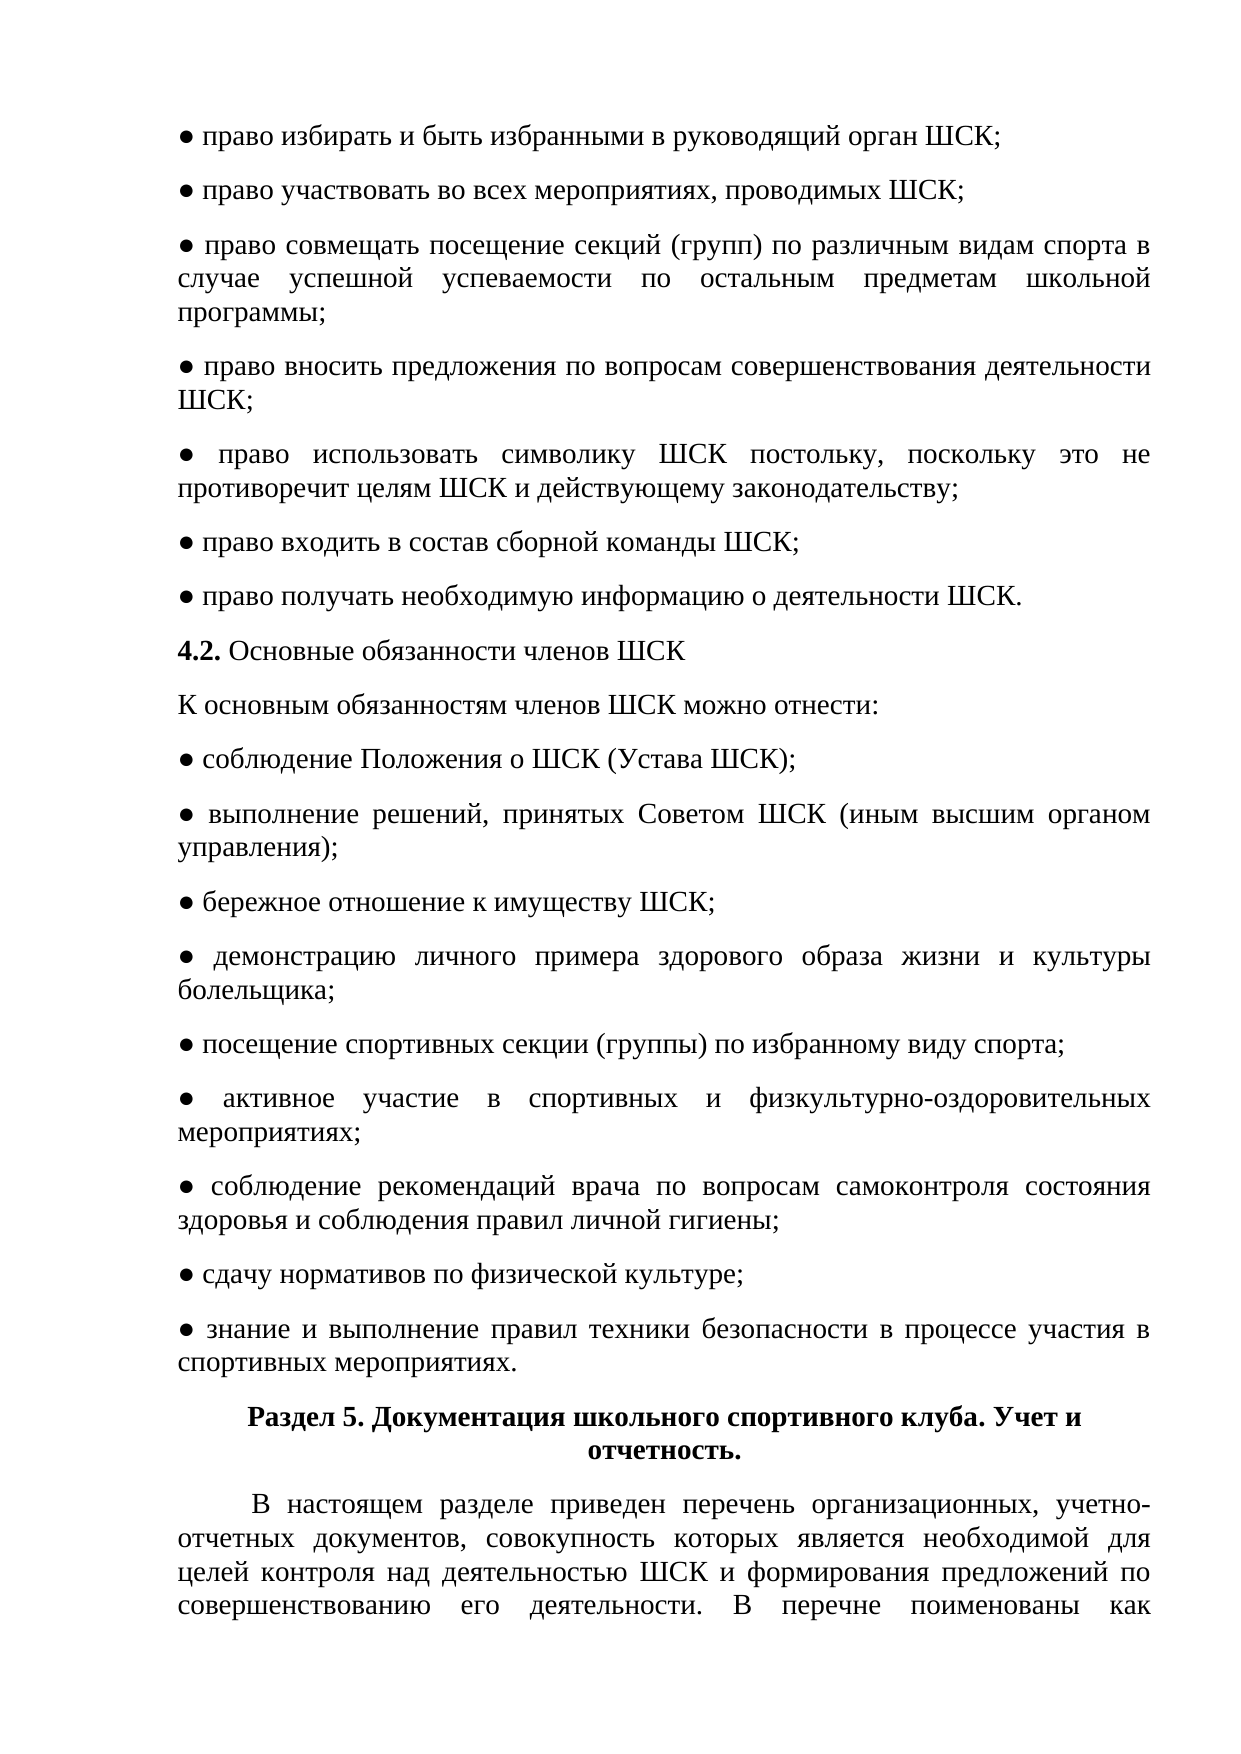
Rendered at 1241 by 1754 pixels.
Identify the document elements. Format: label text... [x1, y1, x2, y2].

text ● демонстрацию личного примера здорового образа жизни и культуры болельщика; [177, 938, 1152, 1005]
text ● сдачу нормативов по физической культуре; [177, 1256, 1152, 1290]
text ● активное участие в спортивных и физкультурно-оздоровительных мероприятиях; [177, 1081, 1152, 1148]
text ● выполнение решений, принятых Советом ШСК (иным высшим органом управления); [177, 796, 1152, 863]
text ● соблюдение Положения о ШСК (Устава ШСК); [177, 742, 1152, 775]
text ● право использовать символику ШСК постольку, поскольку это не противоречит целям ШСК и действующему законодательству; [177, 436, 1152, 503]
text ● бережное отношение к имуществу ШСК; [177, 884, 1152, 917]
text ● право вносить предложения по вопросам совершенствования деятельности ШСК; [177, 348, 1152, 415]
text ● соблюдение рекомендаций врача по вопросам самоконтроля состояния здоровья и соблюдения правил личной гигиены; [177, 1168, 1152, 1236]
text ● знание и выполнение правил техники безопасности в процессе участия в спортивных мероприятиях. [177, 1311, 1152, 1378]
text ● право получать необходимую информацию о деятельности ШСК. [177, 578, 1152, 612]
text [177, 1487, 1152, 1621]
text ● право участвовать во всех мероприятиях, проводимых ШСК; [177, 172, 1152, 206]
text 4.2. Основные обязанности членов ШСК [177, 633, 1152, 666]
text ● право совмещать посещение секций (групп) по различным видам спорта в случае успешной успеваемости по остальным предметам школьной программы; [177, 227, 1152, 327]
text ● право избирать и быть избранными в руководящий орган ШСК; [177, 118, 1152, 152]
text ● право входить в состав сборной команды ШСК; [177, 524, 1152, 558]
text К основным обязанностям членов ШСК можно отнести: [177, 687, 1152, 721]
text ● посещение спортивных секции (группы) по избранному виду спорта; [177, 1026, 1152, 1060]
text Раздел 5. Документация школьного спортивного клуба. Учет и отчетность. [177, 1399, 1152, 1466]
